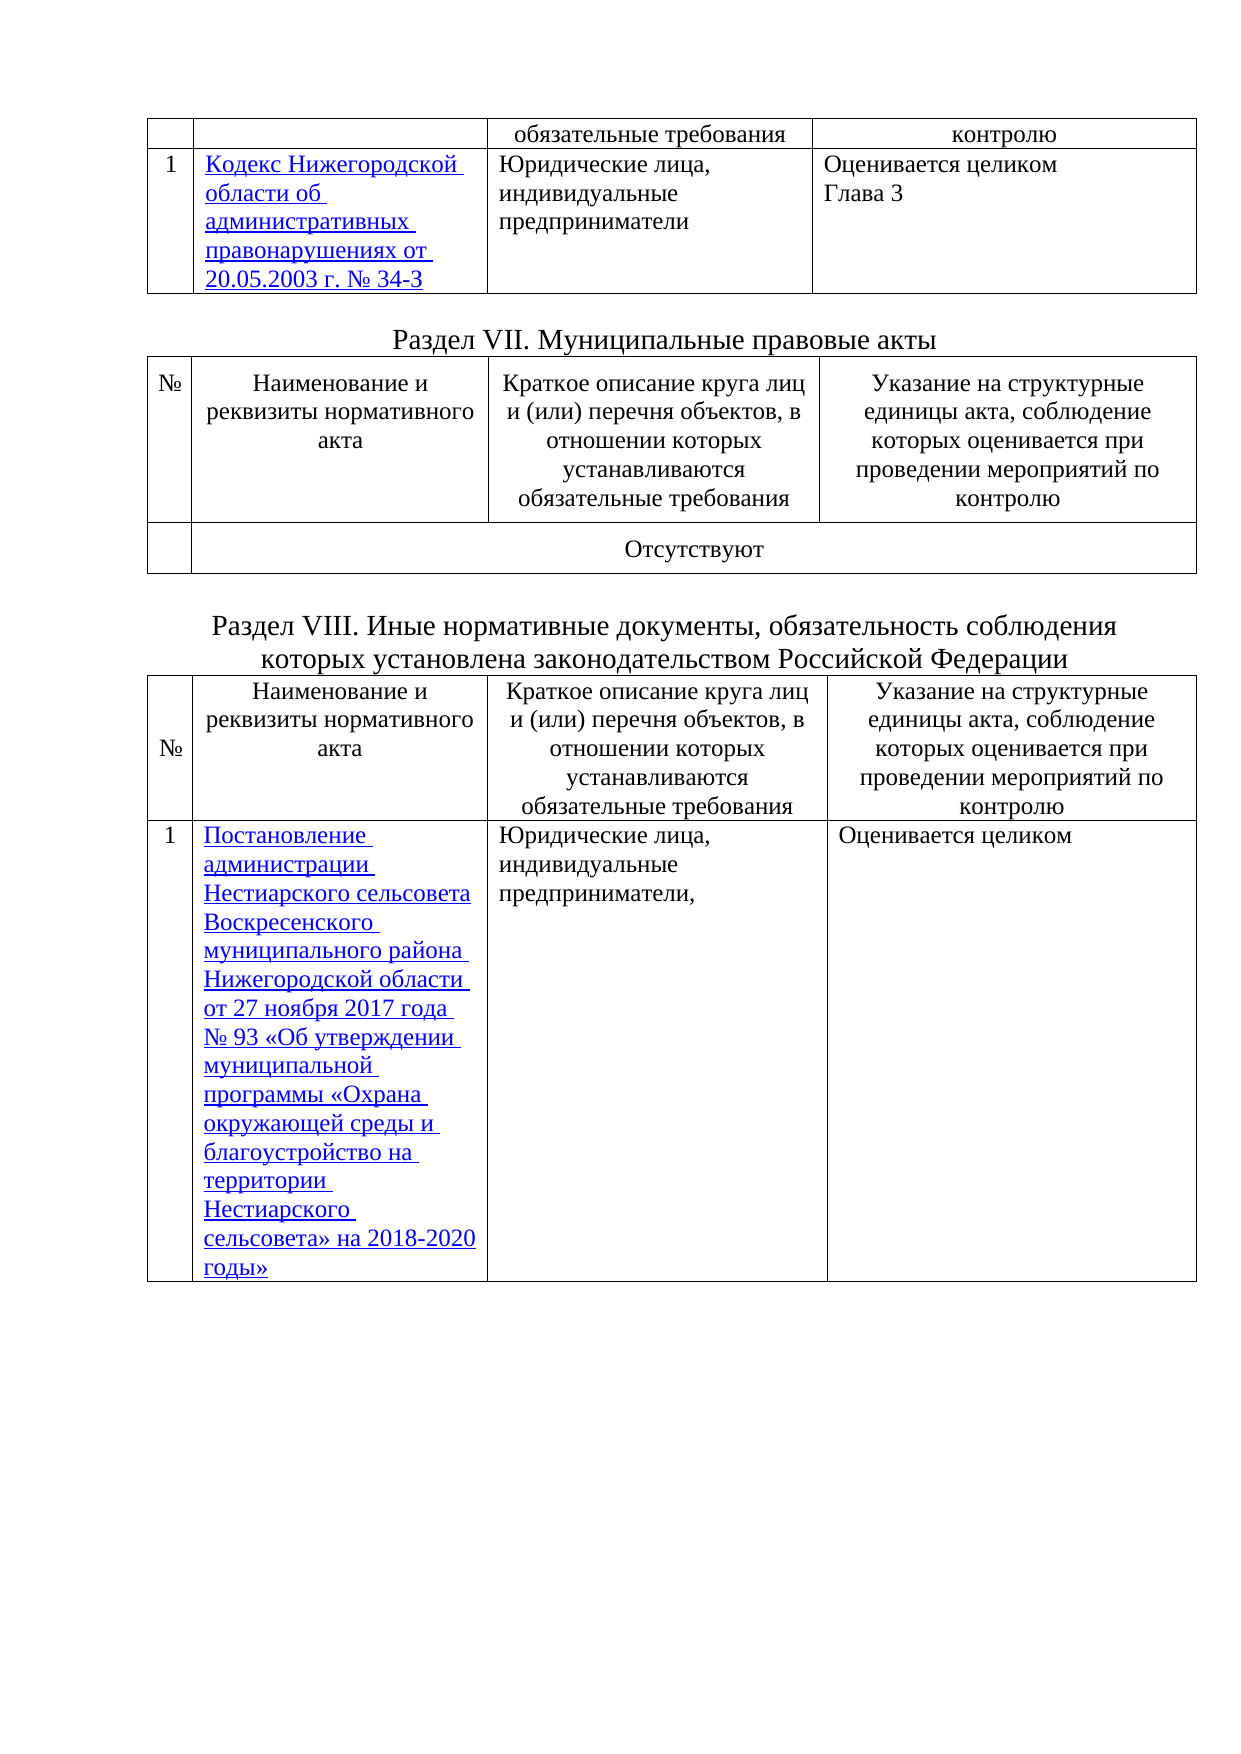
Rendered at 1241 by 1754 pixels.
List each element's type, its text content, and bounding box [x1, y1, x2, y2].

text Раздел VII. Муниципальные правовые акты [177, 322, 1152, 356]
table_cell Оценивается целиком Глава 3 [813, 149, 1196, 293]
table_cell Оценивается целиком [828, 821, 1196, 1281]
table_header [813, 119, 1196, 148]
table_header № [148, 676, 192, 819]
table_cell 1 [148, 149, 193, 293]
table_cell 1 [148, 821, 192, 1281]
table_cell Кодекс Нижегородской области об административных правонарушениях от 20.05.2003 г. № 34-З [194, 149, 487, 293]
table_header № [148, 119, 193, 148]
table_cell Юридические лица, индивидуальные предприниматели [488, 149, 812, 293]
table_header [488, 119, 812, 148]
table_header Краткое описание круга лиц и (или) перечня объектов, в отношении которых устанавливаются обязательные требования [489, 357, 819, 522]
table_cell Отсутствуют [192, 523, 1196, 573]
table_cell Юридические лица, индивидуальные предприниматели, [488, 821, 827, 1281]
text Раздел VIII. Иные нормативные документы, обязательность соблюдения которых установлена законодательством Российской Федерации [177, 608, 1152, 675]
table_header № [148, 357, 191, 522]
table_header Указание на структурные единицы акта, соблюдение которых оценивается при проведении мероприятий по контролю [820, 357, 1196, 522]
table_header Краткое описание круга лиц и (или) перечня объектов, в отношении которых устанавливаются обязательные требования [488, 676, 827, 819]
table_cell [148, 523, 191, 573]
table_header Наименование и реквизиты нормативного акта [192, 357, 488, 522]
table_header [194, 119, 487, 148]
table_header Наименование и реквизиты нормативного акта [193, 676, 487, 819]
table_header Указание на структурные единицы акта, соблюдение которых оценивается при проведении мероприятий по контролю [828, 676, 1196, 819]
table_cell Постановление администрации Нестиарского сельсовета Воскресенского муниципального района Нижегородской области от 27 ноября 2017 года № 93 «Об утверждении муниципальной программы «Охрана окружающей среды и благоустройство на территории Нестиарского сельсовета» на 2018-2020 годы» [193, 821, 487, 1281]
